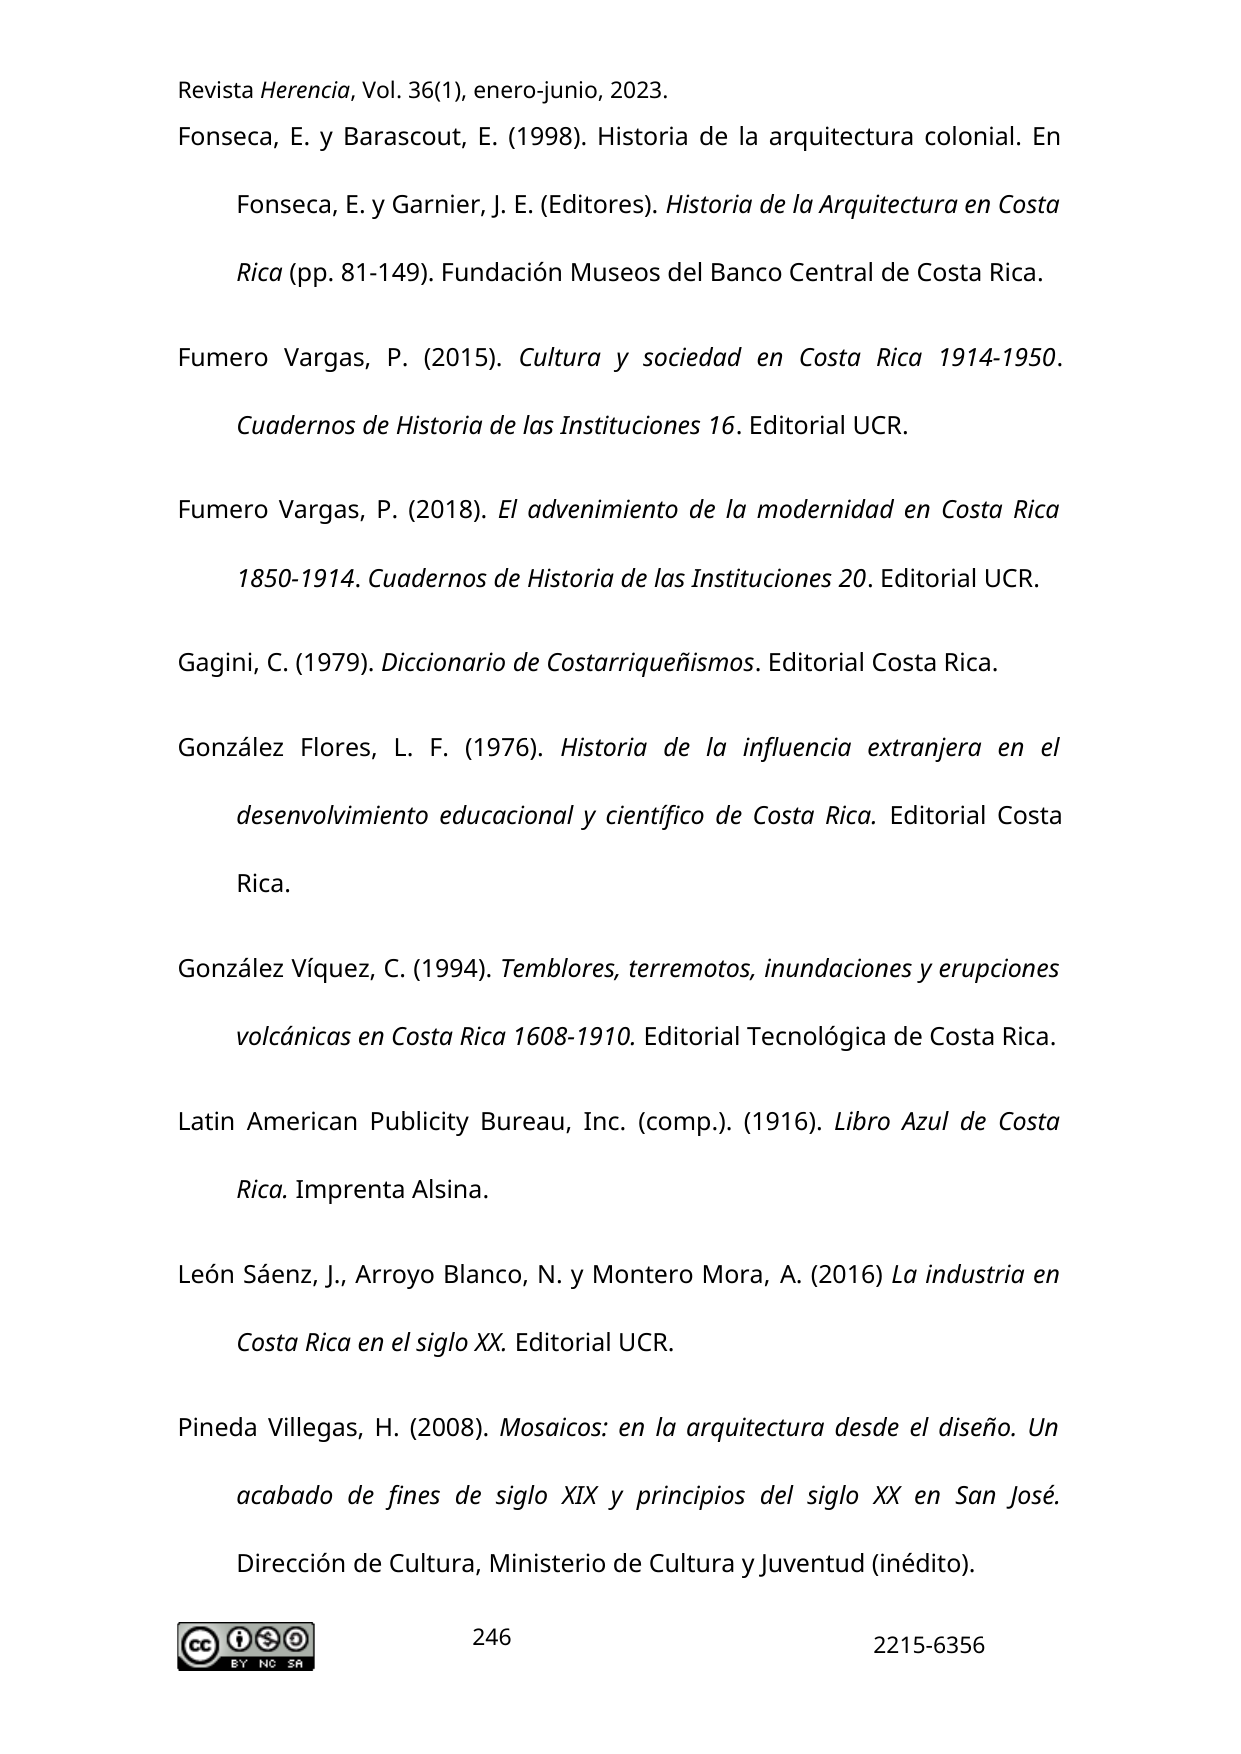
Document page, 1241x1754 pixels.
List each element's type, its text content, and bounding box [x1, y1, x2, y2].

text González Flores, L. F. (1976). Historia de la influencia extranjera en el desenvolvimiento educacional y científico de Costa Rica. Editorial Costa Rica. [177, 730, 1063, 900]
text Fonseca, E. y Barascout, E. (1998). Historia de la arquitectura colonial. En Fonseca, E. y Garnier, J. E. (Editores). Historia de la Arquitectura en Costa Rica (pp. 81-149). Fundación Museos del Banco Central de Costa Rica. [177, 118, 1063, 288]
text Fumero Vargas, P. (2018). El advenimiento de la modernidad en Costa Rica 1850-1914. Cuadernos de Historia de las Instituciones 20. Editorial UCR. [177, 492, 1063, 594]
text Fumero Vargas, P. (2015). Cultura y sociedad en Costa Rica 1914-1950. Cuadernos de Historia de las Instituciones 16. Editorial UCR. [177, 339, 1063, 441]
text Latin American Publicity Bureau, Inc. (comp.). (1916). Libro Azul de Costa Rica. Imprenta Alsina. [177, 1104, 1063, 1206]
text Gagini, C. (1979). Diccionario de Costarriqueñismos. Editorial Costa Rica. [177, 645, 1063, 679]
text González Víquez, C. (1994). Temblores, terremotos, inundaciones y erupciones volcánicas en Costa Rica 1608-1910. Editorial Tecnológica de Costa Rica. [177, 951, 1063, 1053]
text Pineda Villegas, H. (2008). Mosaicos: en la arquitectura desde el diseño. Un acabado de fines de siglo XIX y principios del siglo XX en San José. Dirección de Cultura, Ministerio de Cultura y Juventud (inédito). [177, 1409, 1063, 1580]
picture [177, 1622, 315, 1671]
text León Sáenz, J., Arroyo Blanco, N. y Montero Mora, A. (2016) La industria en Costa Rica en el siglo XX. Editorial UCR. [177, 1257, 1063, 1359]
